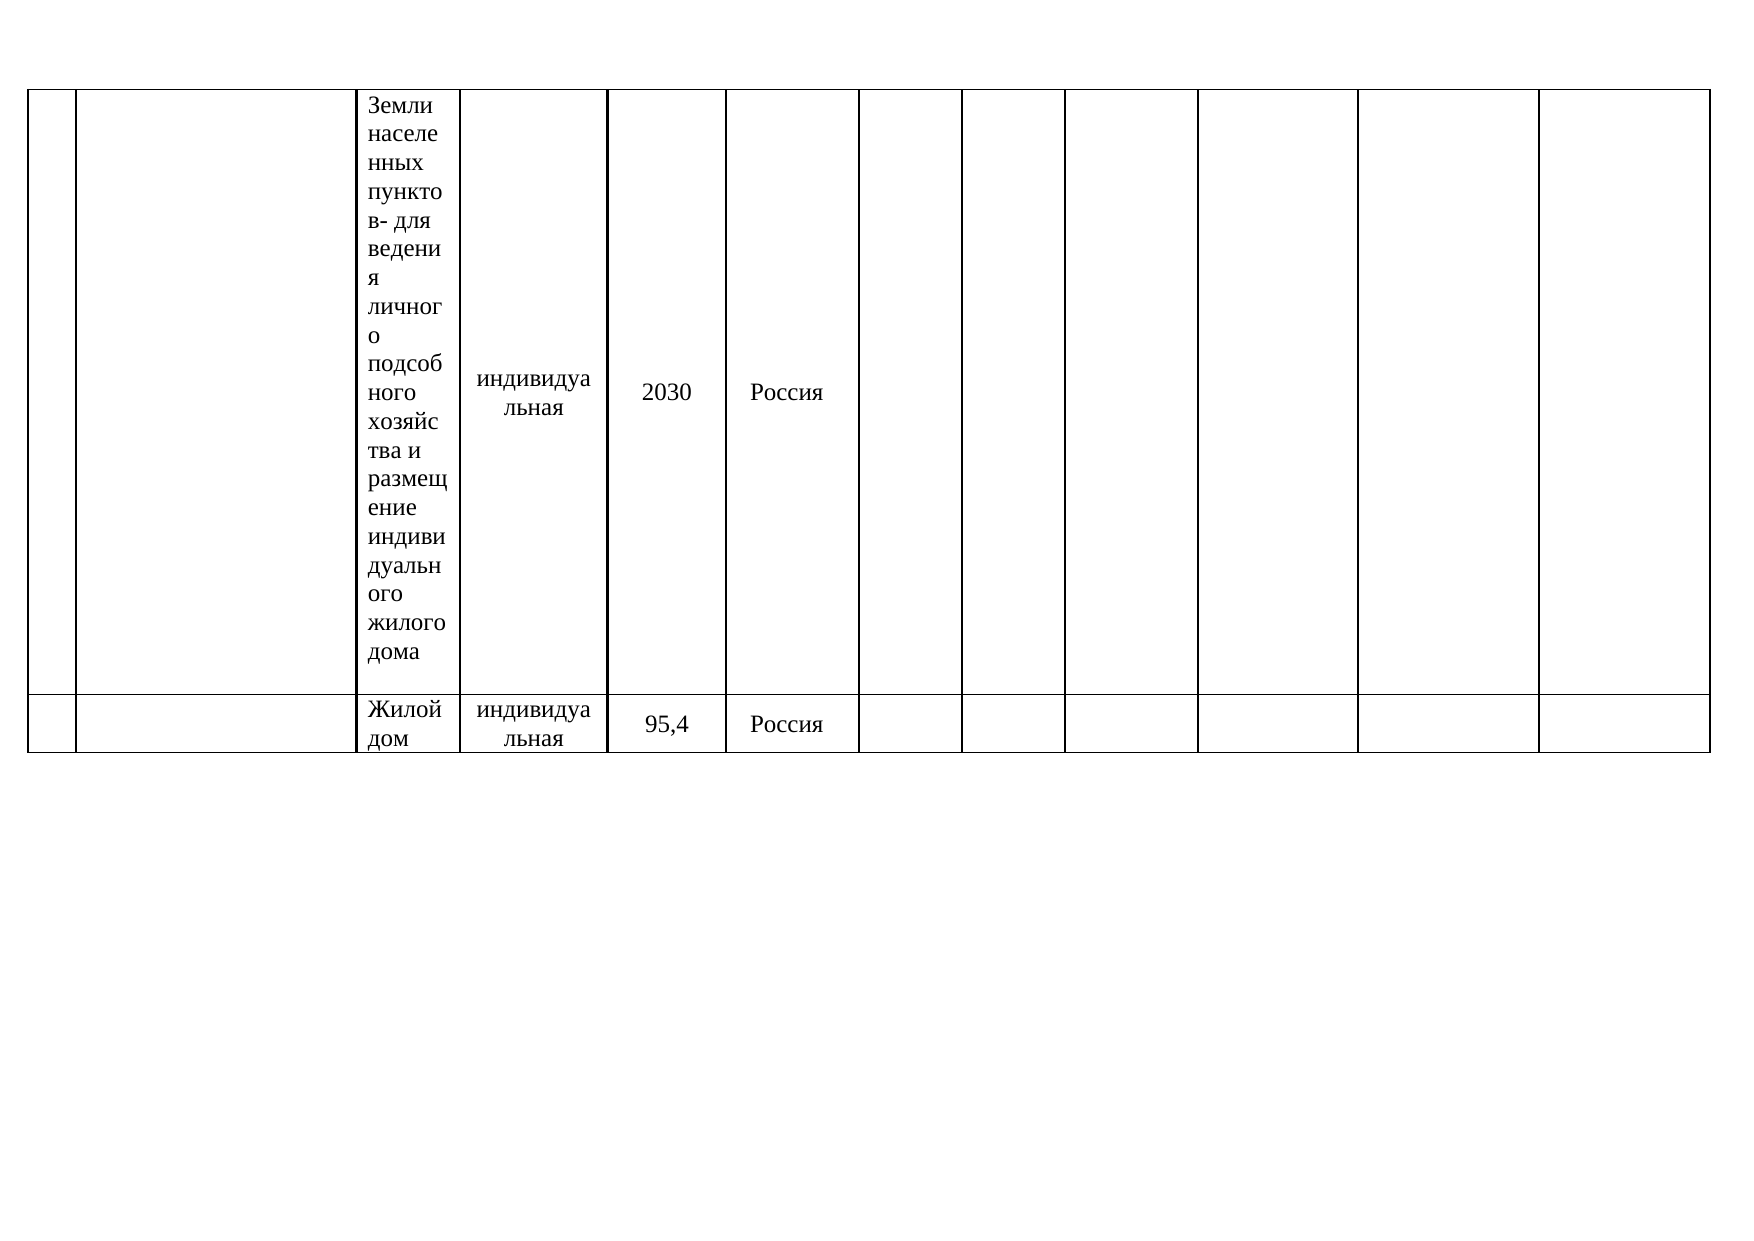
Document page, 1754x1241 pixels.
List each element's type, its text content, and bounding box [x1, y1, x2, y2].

table_cell [77, 90, 355, 693]
table_cell индивидуальная [461, 90, 606, 693]
table_cell [1066, 695, 1197, 752]
table_cell [1540, 90, 1709, 693]
table_cell [1359, 90, 1538, 693]
table_cell [1540, 695, 1709, 752]
table_cell Россия [727, 90, 858, 693]
table_cell 95,4 [609, 695, 725, 752]
table_cell [963, 695, 1064, 752]
table_cell [963, 90, 1064, 693]
table_cell [77, 695, 355, 752]
table_cell Земли населенных пунктов- для ведения личного подсобного хозяйства и размещение индивидуального жилого дома [358, 90, 459, 693]
table_cell 2030 [609, 90, 725, 693]
table_cell [29, 695, 75, 752]
table_cell [1199, 695, 1357, 752]
table_cell [29, 90, 75, 693]
table_cell [1359, 695, 1538, 752]
table_cell [1066, 90, 1197, 693]
table_cell индивидуальная [461, 695, 606, 752]
table_cell [860, 695, 961, 752]
table_cell Россия [727, 695, 858, 752]
table_cell Жилой дом [358, 695, 459, 752]
table_cell [860, 90, 961, 693]
table_cell [1199, 90, 1357, 693]
